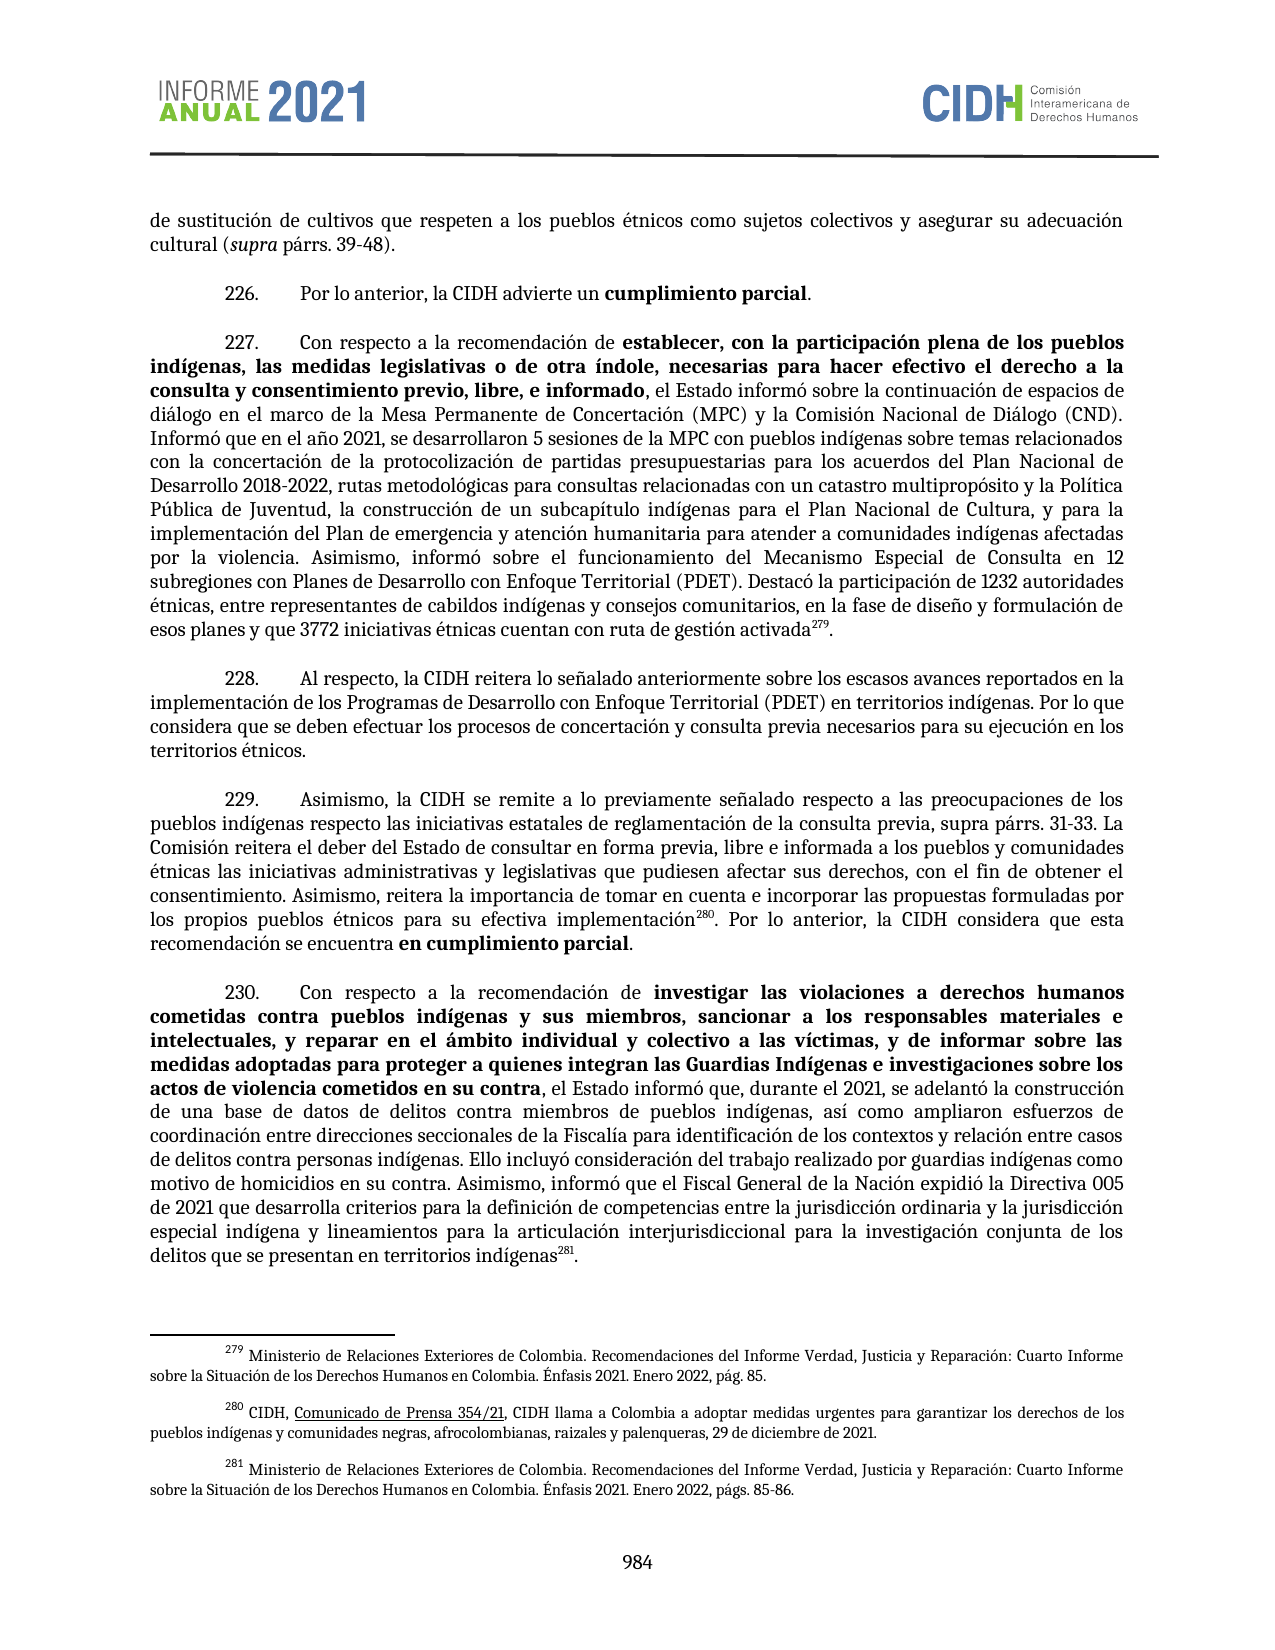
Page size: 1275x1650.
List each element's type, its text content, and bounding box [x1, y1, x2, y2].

list Al respecto, la CIDH reitera lo señalado anteriormente sobre los escasos avances reportados en la implementación de los Programas de Desarrollo con Enfoque Territorial (PDET) en territorios indígenas. Por lo que considera que se deben efectuar los procesos de concertación y consulta previa necesarios para su ejecución en los territorios étnicos. [150, 667, 1125, 763]
list Asimismo, la CIDH se remite a lo previamente señalado respecto a las preocupaciones de los pueblos indígenas respecto las iniciativas estatales de reglamentación de la consulta previa, supra párrs. 31-33. La Comisión reitera el deber del Estado de consultar en forma previa, libre e informada a los pueblos y comunidades étnicas las iniciativas administrativas y legislativas que pudiesen afectar sus derechos, con el fin de obtener el consentimiento. Asimismo, reitera la importancia de tomar en cuenta e incorporar las propuestas formuladas por los propios pueblos étnicos para su efectiva implementación. Por lo anterior, la CIDH considera que esta recomendación se encuentra en cumplimiento parcial. [150, 788, 1125, 955]
list Por lo anterior, la CIDH advierte un cumplimiento parcial. [150, 281, 1125, 305]
picture [150, 75, 374, 127]
list Con respecto a la recomendación de investigar las violaciones a derechos humanos cometidas contra pueblos indígenas y sus miembros, sancionar a los responsables materiales e intelectuales, y reparar en el ámbito individual y colectivo a las víctimas, y de informar sobre las medidas adoptadas para proteger a quienes integran las Guardias Indígenas e investigaciones sobre los actos de violencia cometidos en su contra, el Estado informó que, durante el 2021, se adelantó la construcción de una base de datos de delitos contra miembros de pueblos indígenas, así como ampliaron esfuerzos de coordinación entre direcciones seccionales de la Fiscalía para identificación de los contextos y relación entre casos de delitos contra personas indígenas. Ello incluyó consideración del trabajo realizado por guardias indígenas como motivo de homicidios en su contra. Asimismo, informó que el Fiscal General de la Nación expidió la Directiva 005 de 2021 que desarrolla criterios para la definición de competencias entre la jurisdicción ordinaria y la jurisdicción especial indígena y lineamientos para la articulación interjurisdiccional para la investigación conjunta de los delitos que se presentan en territorios indígenas. [150, 980, 1125, 1268]
list Con respecto a la recomendación de establecer, con la participación plena de los pueblos indígenas, las medidas legislativas o de otra índole, necesarias para hacer efectivo el derecho a la consulta y consentimiento previo, libre, e informado, el Estado informó sobre la continuación de espacios de diálogo en el marco de la Mesa Permanente de Concertación (MPC) y la Comisión Nacional de Diálogo (CND). Informó que en el año 2021, se desarrollaron 5 sesiones de la MPC con pueblos indígenas sobre temas relacionados con la concertación de la protocolización de partidas presupuestarias para los acuerdos del Plan Nacional de Desarrollo 2018-2022, rutas metodológicas para consultas relacionadas con un catastro multipropósito y la Política Pública de Juventud, la construcción de un subcapítulo indígenas para el Plan Nacional de Cultura, y para la implementación del Plan de emergencia y atención humanitaria para atender a comunidades indígenas afectadas por la violencia. Asimismo, informó sobre el funcionamiento del Mecanismo Especial de Consulta en 12 subregiones con Planes de Desarrollo con Enfoque Territorial (PDET). Destacó la participación de 1232 autoridades étnicas, entre representantes de cabildos indígenas y consejos comunitarios, en la fase de diseño y formulación de esos planes y que 3772 iniciativas étnicas cuentan con ruta de gestión activada. [150, 330, 1125, 642]
picture [914, 74, 1158, 132]
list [150, 208, 1125, 256]
